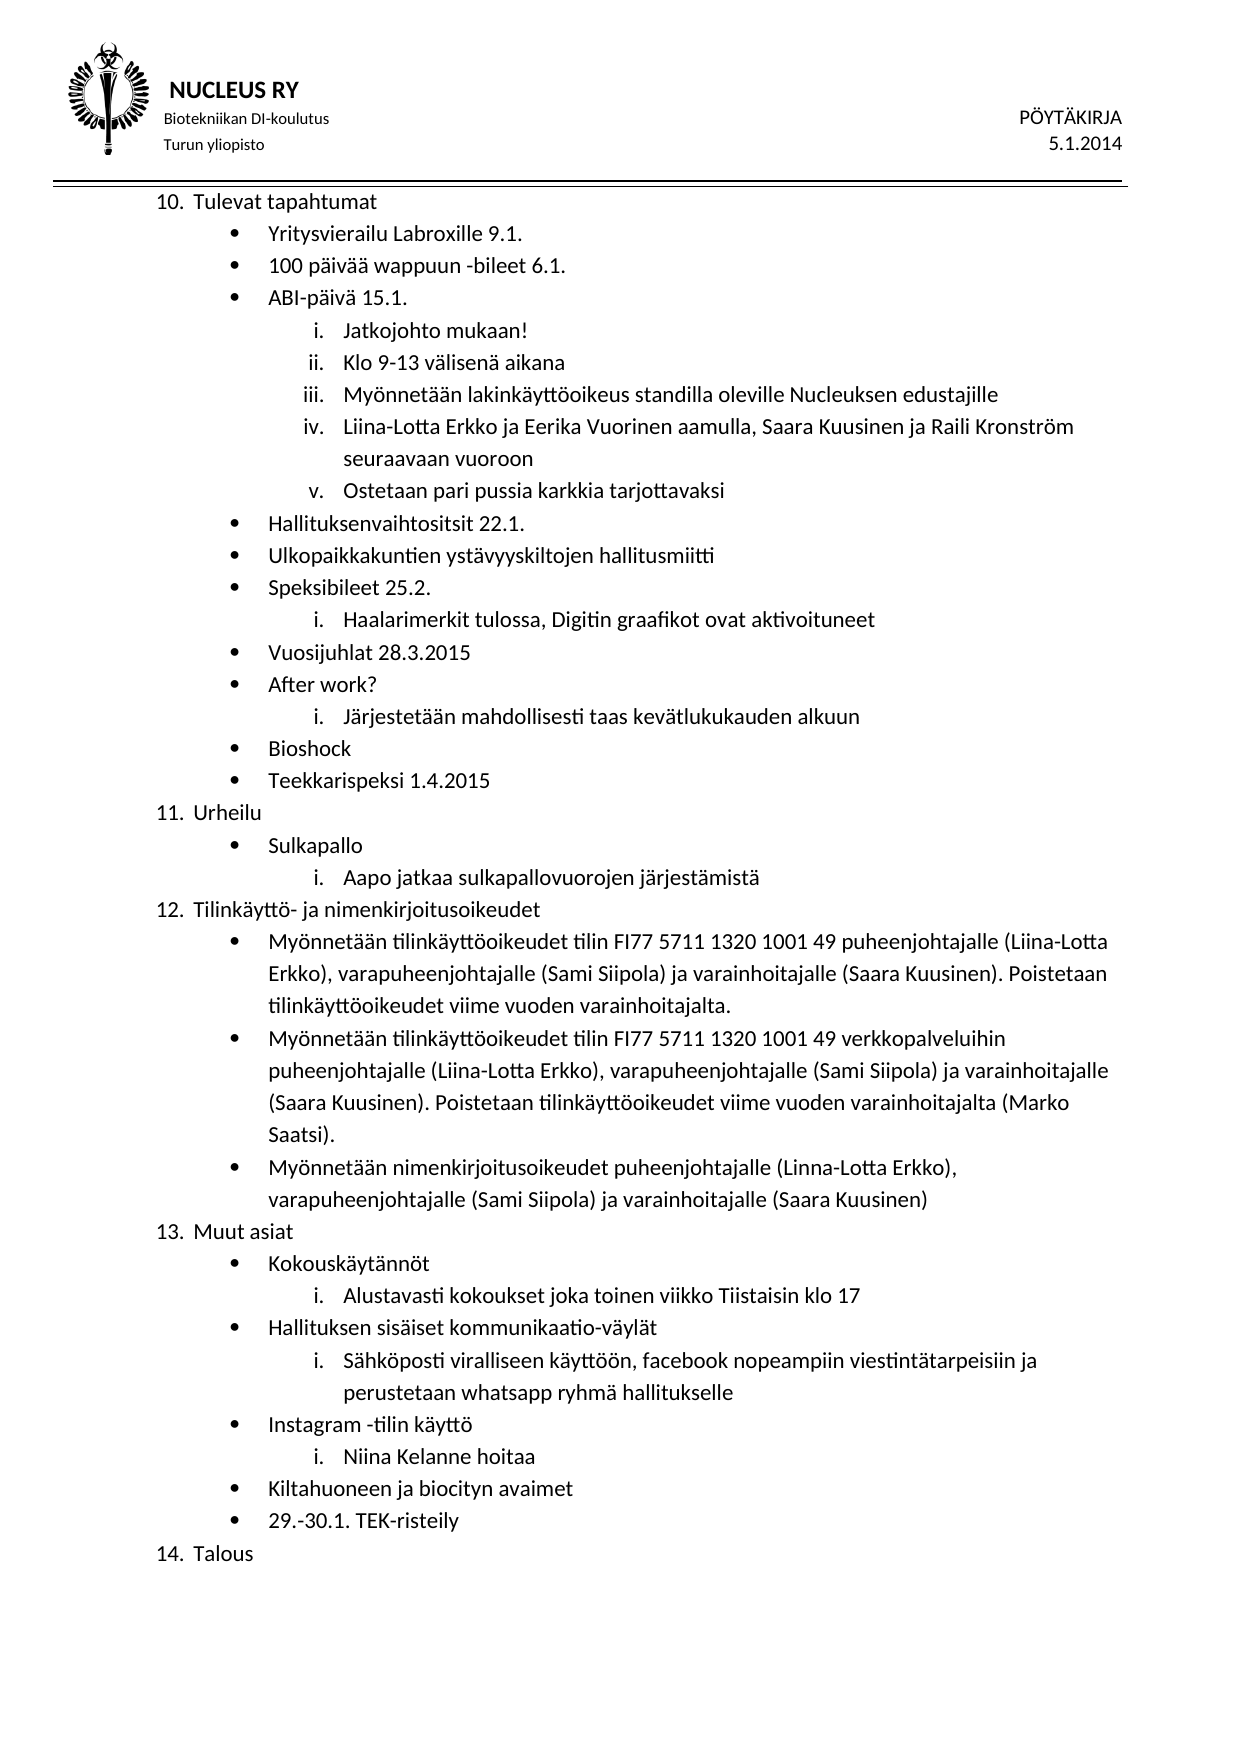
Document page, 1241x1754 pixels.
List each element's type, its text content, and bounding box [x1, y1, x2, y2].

list Kiltahuoneen ja biocityn avaimet [231, 1474, 1122, 1502]
list Haalarimerkit tulossa, Digitin graafikot ovat aktivoituneet [324, 605, 1122, 633]
list Instagram -tilin käyttö [231, 1410, 1122, 1438]
list Klo 9-13 välisenä aikana [324, 348, 1122, 376]
list Urheilu [156, 798, 1122, 827]
list Liina-Lotta Erkko ja Eerika Vuorinen aamulla, Saara Kuusinen ja Raili Kronström seuraavaan vuoroon [324, 412, 1122, 472]
list Kokouskäytännöt [231, 1249, 1122, 1277]
list Myönnetään lakinkäyttöoikeus standilla oleville Nucleuksen edustajille [324, 380, 1122, 408]
list Ulkopaikkakuntien ystävyyskiltojen hallitusmiitti [231, 541, 1122, 569]
list Myönnetään nimenkirjoitusoikeudet puheenjohtajalle (Linna-Lotta Erkko), varapuheenjohtajalle (Sami Siipola) ja varainhoitajalle (Saara Kuusinen) [231, 1153, 1122, 1213]
list Hallituksenvaihtositsit 22.1. [231, 509, 1122, 537]
picture [64, 37, 151, 153]
list Tilinkäyttö- ja nimenkirjoitusoikeudet [156, 895, 1122, 923]
list ABI-päivä 15.1. [231, 283, 1122, 312]
list Bioshock [231, 734, 1122, 762]
list After work? [231, 670, 1122, 698]
list Myönnetään tilinkäyttöoikeudet tilin FI77 5711 1320 1001 49 verkkopalveluihin puheenjohtajalle (Liina-Lotta Erkko), varapuheenjohtajalle (Sami Siipola) ja varainhoitajalle (Saara Kuusinen). Poistetaan tilinkäyttöoikeudet viime vuoden varainhoitajalta (Marko Saatsi). [231, 1024, 1122, 1148]
list Teekkarispeksi 1.4.2015 [231, 766, 1122, 794]
list 100 päivää wappuun -bileet 6.1. [231, 251, 1122, 279]
list Talous [156, 1539, 1122, 1567]
list Vuosijuhlat 28.3.2015 [231, 638, 1122, 666]
list Järjestetään mahdollisesti taas kevätlukukauden alkuun [324, 702, 1122, 730]
list Muut asiat [156, 1217, 1122, 1245]
list Hallituksen sisäiset kommunikaatio-väylät [231, 1313, 1122, 1342]
list Tulevat tapahtumat [156, 187, 1122, 215]
list Sulkapallo [231, 831, 1122, 859]
list 29.-30.1. TEK-risteily [231, 1507, 1122, 1535]
list Aapo jatkaa sulkapallovuorojen järjestämistä [324, 863, 1122, 891]
list Myönnetään tilinkäyttöoikeudet tilin FI77 5711 1320 1001 49 puheenjohtajalle (Liina-Lotta Erkko), varapuheenjohtajalle (Sami Siipola) ja varainhoitajalle (Saara Kuusinen). Poistetaan tilinkäyttöoikeudet viime vuoden varainhoitajalta. [231, 927, 1122, 1020]
list Yritysvierailu Labroxille 9.1. [231, 219, 1122, 247]
list Sähköposti viralliseen käyttöön, facebook nopeampiin viestintätarpeisiin ja perustetaan whatsapp ryhmä hallitukselle [324, 1346, 1122, 1406]
list Jatkojohto mukaan! [324, 316, 1122, 344]
list Niina Kelanne hoitaa [324, 1442, 1122, 1470]
list Ostetaan pari pussia karkkia tarjottavaksi [324, 477, 1122, 505]
list Alustavasti kokoukset joka toinen viikko Tiistaisin klo 17 [324, 1281, 1122, 1309]
list Speksibileet 25.2. [231, 573, 1122, 601]
